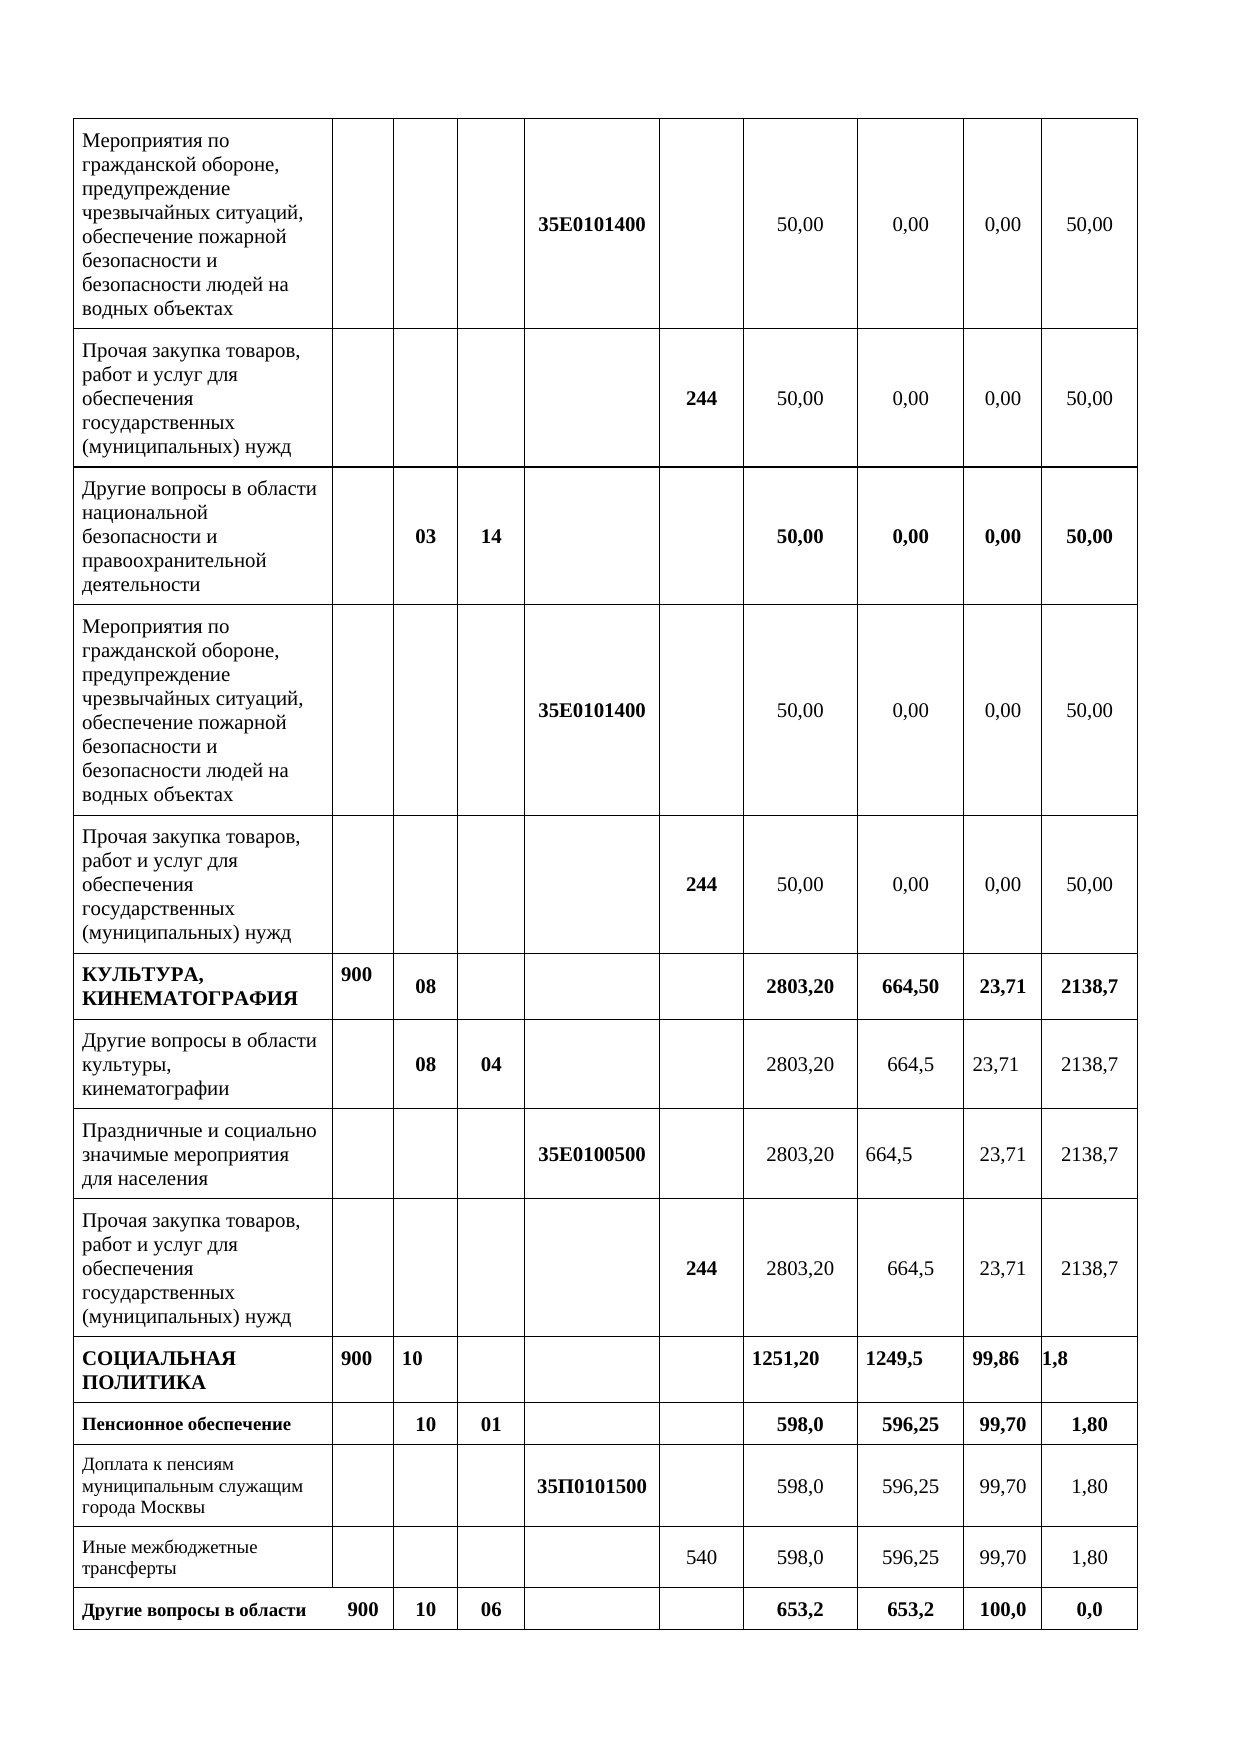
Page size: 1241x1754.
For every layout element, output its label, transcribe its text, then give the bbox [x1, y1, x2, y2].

table_cell 2803,20 [744, 1109, 857, 1198]
table_cell 1,80 [1042, 1527, 1137, 1587]
table_cell [525, 329, 659, 466]
table_cell 23,71 [964, 1109, 1041, 1198]
table_cell [333, 1527, 393, 1587]
table_cell 244 [660, 329, 743, 466]
table_cell 08 [394, 1020, 457, 1108]
table_cell [660, 1403, 743, 1444]
table_cell 664,5 [858, 1020, 963, 1108]
table_cell 2803,20 [744, 954, 857, 1018]
table_cell 596,25 [858, 1445, 963, 1526]
table_cell [333, 119, 393, 328]
table_cell [458, 954, 524, 1018]
table_cell 08 [394, 954, 457, 1018]
table_cell [333, 468, 393, 604]
table_cell Доплата к пенсиям муниципальным служащим города Москвы [74, 1445, 332, 1526]
table_cell 50,00 [744, 329, 857, 466]
table_cell 14 [458, 468, 524, 604]
table_cell 664,5 [858, 1109, 963, 1198]
table_cell Праздничные и социально значимые мероприятия для населения [74, 1109, 332, 1198]
table_cell [458, 119, 524, 328]
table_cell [74, 1588, 332, 1629]
table_cell 1249,5 [858, 1337, 963, 1402]
table_cell 1,8 [1042, 1337, 1137, 1402]
table_cell [660, 119, 743, 328]
table_cell [525, 816, 659, 953]
table_cell 1251,20 [744, 1337, 857, 1402]
table_cell 35Е0100500 [525, 1109, 659, 1198]
table_cell 99,70 [964, 1403, 1041, 1444]
table_cell 0,00 [858, 329, 963, 466]
table_cell 50,00 [744, 119, 857, 328]
table_cell 244 [660, 1199, 743, 1336]
table_cell 50,00 [1042, 468, 1137, 604]
table_cell [458, 605, 524, 814]
table_cell [333, 1403, 393, 1444]
table_cell 01 [458, 1403, 524, 1444]
table_cell 04 [458, 1020, 524, 1108]
table_cell 0,00 [964, 605, 1041, 814]
table_cell [458, 329, 524, 466]
table_cell [333, 816, 393, 953]
table_cell 100,0 [964, 1588, 1041, 1629]
table_cell 664,5 [858, 1199, 963, 1336]
table_cell [458, 1445, 524, 1526]
table_cell Пенсионное обеспечение [74, 1403, 332, 1444]
table_cell 596,25 [858, 1527, 963, 1587]
table_cell [660, 954, 743, 1018]
table_cell 596,25 [858, 1403, 963, 1444]
table_cell [394, 1109, 457, 1198]
table_cell 2803,20 [744, 1020, 857, 1108]
table_cell 99,86 [964, 1337, 1041, 1402]
table_cell 664,50 [858, 954, 963, 1018]
table_cell 0,00 [964, 816, 1041, 953]
table_cell [525, 1020, 659, 1108]
table_cell 50,00 [744, 468, 857, 604]
table_cell 50,00 [1042, 605, 1137, 814]
table_cell 06 [458, 1588, 524, 1629]
table_cell 598,0 [744, 1403, 857, 1444]
table_cell 50,00 [744, 605, 857, 814]
table_cell 2138,7 [1042, 1109, 1137, 1198]
table_cell 35Е0101400 [525, 119, 659, 328]
table_cell 2138,7 [1042, 1199, 1137, 1336]
table_cell [394, 605, 457, 814]
table_cell Иные межбюджетные трансферты [74, 1527, 332, 1587]
table_cell [525, 954, 659, 1018]
table_cell 1,80 [1042, 1445, 1137, 1526]
table_cell Прочая закупка товаров, работ и услуг для обеспечения государственных (муниципальных) нужд [74, 329, 332, 466]
table_cell [333, 1199, 393, 1336]
table_cell Прочая закупка товаров, работ и услуг для обеспечения государственных (муниципальных) нужд [74, 816, 332, 953]
table_cell Другие вопросы в области культуры, кинематографии [74, 1020, 332, 1108]
table_cell [333, 605, 393, 814]
table_cell 0,00 [858, 816, 963, 953]
table_cell 99,70 [964, 1445, 1041, 1526]
table_cell 50,00 [744, 816, 857, 953]
table_cell [394, 1445, 457, 1526]
table_cell [660, 1020, 743, 1108]
table_cell 900 [333, 1337, 393, 1402]
table_cell Другие вопросы в области национальной безопасности и правоохранительной деятельности [74, 468, 332, 604]
table_cell [660, 468, 743, 604]
table_cell 0,00 [964, 329, 1041, 466]
table_cell 50,00 [1042, 329, 1137, 466]
table_cell 2803,20 [744, 1199, 857, 1336]
table_cell 10 [394, 1588, 457, 1629]
table_cell [660, 1337, 743, 1402]
table_cell 2138,7 [1042, 1020, 1137, 1108]
table_cell [333, 329, 393, 466]
table_cell [333, 1020, 393, 1108]
table_cell 244 [660, 816, 743, 953]
table_cell Мероприятия по гражданской обороне, предупреждение чрезвычайных ситуаций, обеспечение пожарной безопасности и безопасности людей на водных объектах [74, 119, 332, 328]
table_cell 23,71 [964, 1020, 1041, 1108]
table_cell 50,00 [1042, 119, 1137, 328]
table_cell 653,2 [858, 1588, 963, 1629]
table_cell 50,00 [1042, 816, 1137, 953]
table_cell 0,0 [1042, 1588, 1137, 1629]
table_cell 598,0 [744, 1527, 857, 1587]
table_cell [458, 816, 524, 953]
table_cell [525, 468, 659, 604]
table_cell СОЦИАЛЬНАЯ ПОЛИТИКА [74, 1337, 332, 1402]
table_cell [394, 816, 457, 953]
table_cell 10 [394, 1337, 457, 1402]
table_cell 2138,7 [1042, 954, 1137, 1018]
table_cell 0,00 [858, 605, 963, 814]
table_cell 900 [333, 954, 393, 1018]
table_cell [394, 329, 457, 466]
table_cell 0,00 [858, 119, 963, 328]
table_cell Прочая закупка товаров, работ и услуг для обеспечения государственных (муниципальных) нужд [74, 1199, 332, 1336]
table_cell 99,70 [964, 1527, 1041, 1587]
table_cell [525, 1527, 659, 1587]
table_cell 0,00 [858, 468, 963, 604]
table_cell 10 [394, 1403, 457, 1444]
table_cell 540 [660, 1527, 743, 1587]
table_cell [394, 119, 457, 328]
table_cell 0,00 [964, 119, 1041, 328]
table_cell 0,00 [964, 468, 1041, 604]
table_cell [660, 605, 743, 814]
table_cell 23,71 [964, 954, 1041, 1018]
table_cell [458, 1337, 524, 1402]
table_cell 598,0 [744, 1445, 857, 1526]
table_cell [458, 1109, 524, 1198]
table_cell [333, 1445, 393, 1526]
table_cell [660, 1445, 743, 1526]
table_cell 35П0101500 [525, 1445, 659, 1526]
table_cell [333, 1109, 393, 1198]
table_cell [525, 1337, 659, 1402]
table_cell [458, 1199, 524, 1336]
table_cell [660, 1588, 743, 1629]
table_cell [525, 1199, 659, 1336]
table_cell 23,71 [964, 1199, 1041, 1336]
table_cell 03 [394, 468, 457, 604]
table_cell [394, 1199, 457, 1336]
table_cell [660, 1109, 743, 1198]
table_cell [525, 1588, 659, 1629]
table_cell 900 [333, 1588, 393, 1629]
table_cell 1,80 [1042, 1403, 1137, 1444]
table_cell [394, 1527, 457, 1587]
table_cell [458, 1527, 524, 1587]
table_cell Мероприятия по гражданской обороне, предупреждение чрезвычайных ситуаций, обеспечение пожарной безопасности и безопасности людей на водных объектах [74, 605, 332, 814]
table_cell 653,2 [744, 1588, 857, 1629]
table_cell КУЛЬТУРА, КИНЕМАТОГРАФИЯ [74, 954, 332, 1018]
table_cell [525, 1403, 659, 1444]
table_cell 35Е0101400 [525, 605, 659, 814]
